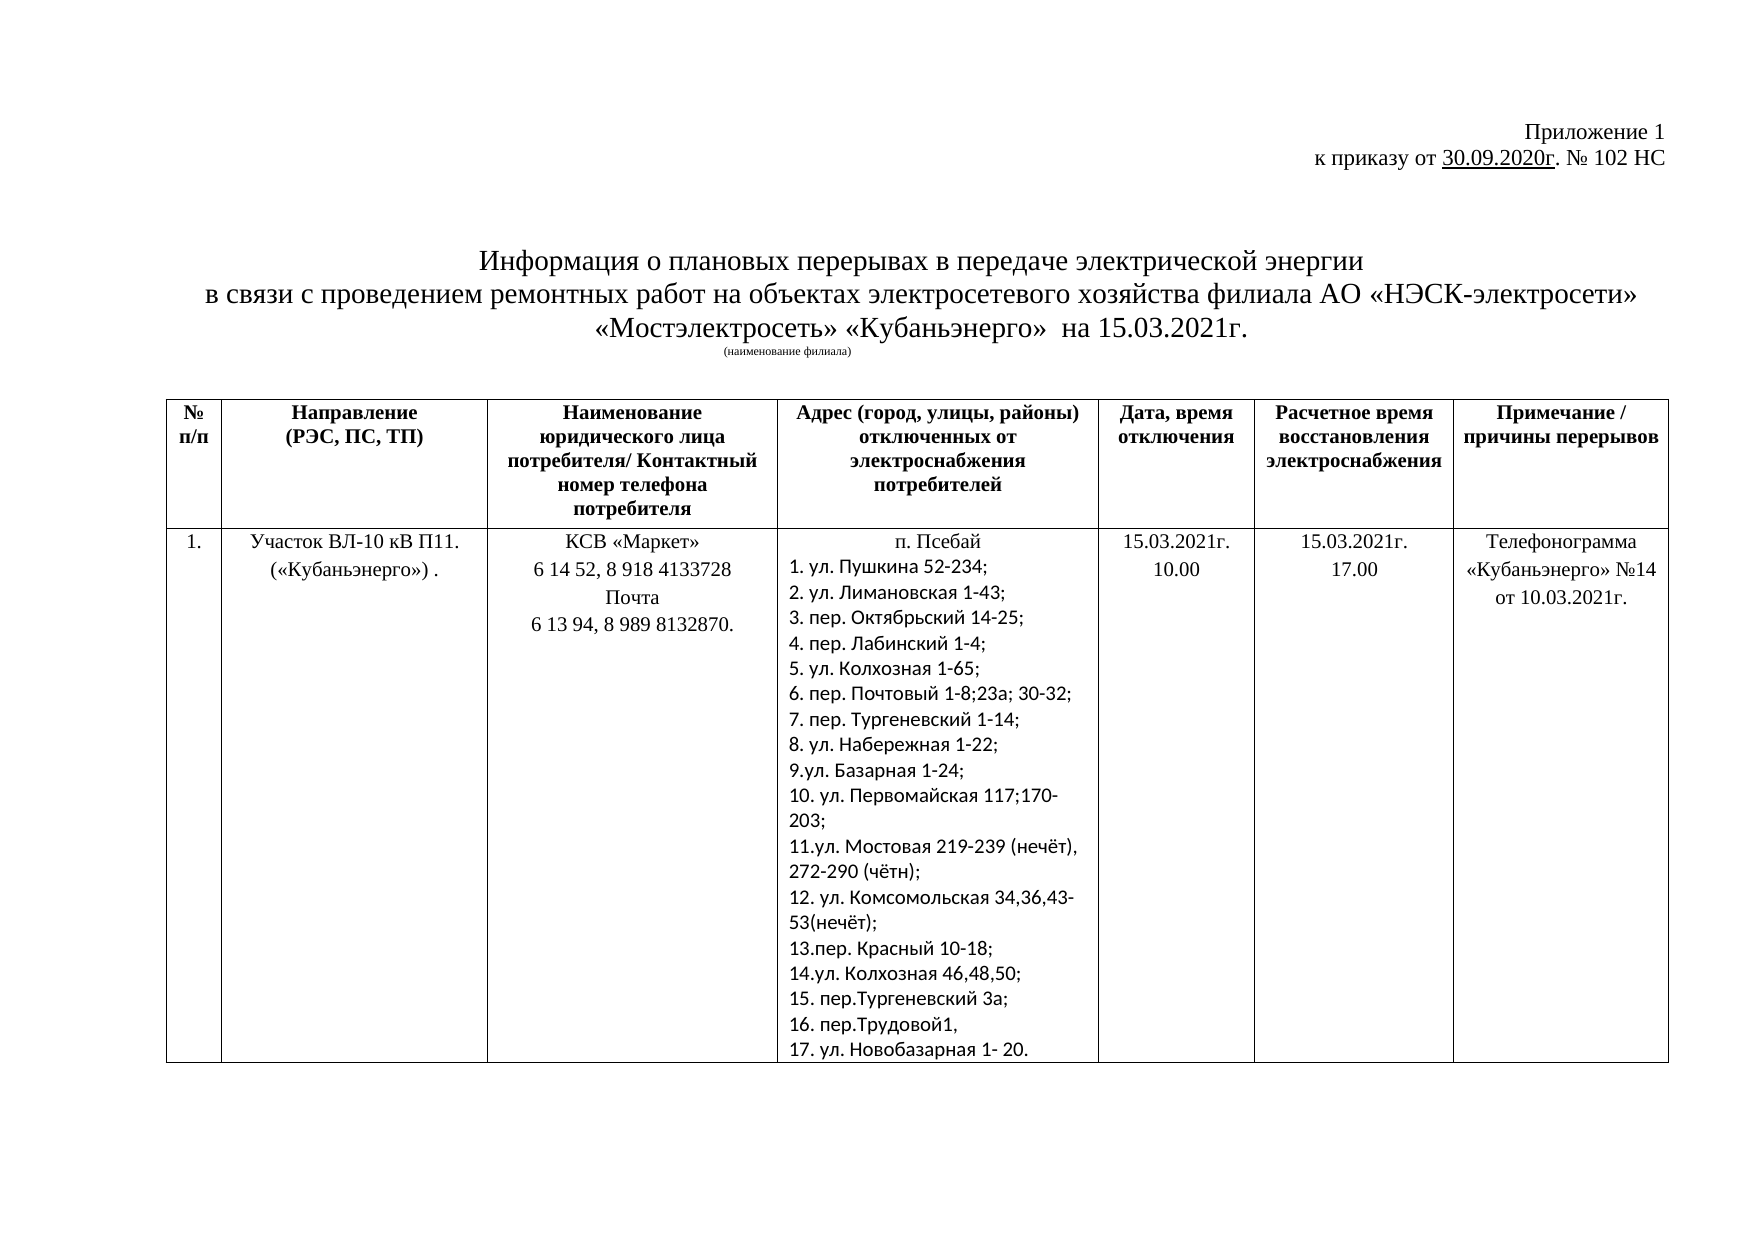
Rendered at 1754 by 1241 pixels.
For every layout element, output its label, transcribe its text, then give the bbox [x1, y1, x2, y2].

text в связи с проведением ремонтных работ на объектах электросетевого хозяйства филиала АО «НЭСК-электросети» «Мостэлектросеть» «Кубаньэнерго» на 15.03.2021г. [177, 277, 1665, 344]
table_header Адрес (город, улицы, районы) отключенных от электроснабжения потребителей [778, 400, 1098, 528]
table_header Направление (РЭС, ПС, ТП) [222, 400, 487, 528]
table_cell 15.03.2021г. 10.00 [1099, 529, 1254, 1062]
table_header Расчетное время восстановления электроснабжения [1255, 400, 1453, 528]
table_cell Телефонограмма «Кубаньэнерго» №14 от 10.03.2021г. [1454, 529, 1668, 1062]
table_cell КСВ «Маркет» 6 14 52, 8 918 4133728 Почта 6 13 94, 8 989 8132870. [488, 529, 777, 1062]
table_header № п/п [167, 400, 221, 528]
text (наименование филиала) [723, 344, 1665, 368]
table_header Примечание / причины перерывов [1454, 400, 1668, 528]
text к приказу от 30.09.2020г. № 102 НС [177, 144, 1665, 171]
table_header Наименование юридического лица потребителя/ Контактный номер телефона потребителя [488, 400, 777, 528]
text Приложение 1 [177, 118, 1665, 144]
table_cell п. Псебай 1. ул. Пушкина 52-234; 2. ул. Лимановская 1-43; 3. пер. Октябрьский 14-25; 4. пер. Лабинский 1-4; 5. ул. Колхозная 1-65; 6. пер. Почтовый 1-8;23а; 30-32; 7. пер. Тургеневский 1-14; 8. ул. Набережная 1-22; 9.ул. Базарная 1-24; 10. ул. Первомайская 117;170-203; 11.ул. Мостовая 219-239 (нечёт), 272-290 (чётн); 12. ул. Комсомольская 34,36,43-53(нечёт); 13.пер. Красный 10-18; 14.ул. Колхозная 46,48,50; 15. пер.Тургеневский 3а; 16. пер.Трудовой1, 17. ул. Новобазарная 1- 20. [778, 529, 1098, 1062]
table_cell 1. [167, 529, 221, 1062]
table_cell Участок ВЛ-10 кВ П11. («Кубаньэнерго») . [222, 529, 487, 1062]
table_header Дата, время отключения [1099, 400, 1254, 528]
table_cell 15.03.2021г. 17.00 [1255, 529, 1453, 1062]
text Информация о плановых перерывах в передаче электрической энергии [177, 243, 1665, 277]
